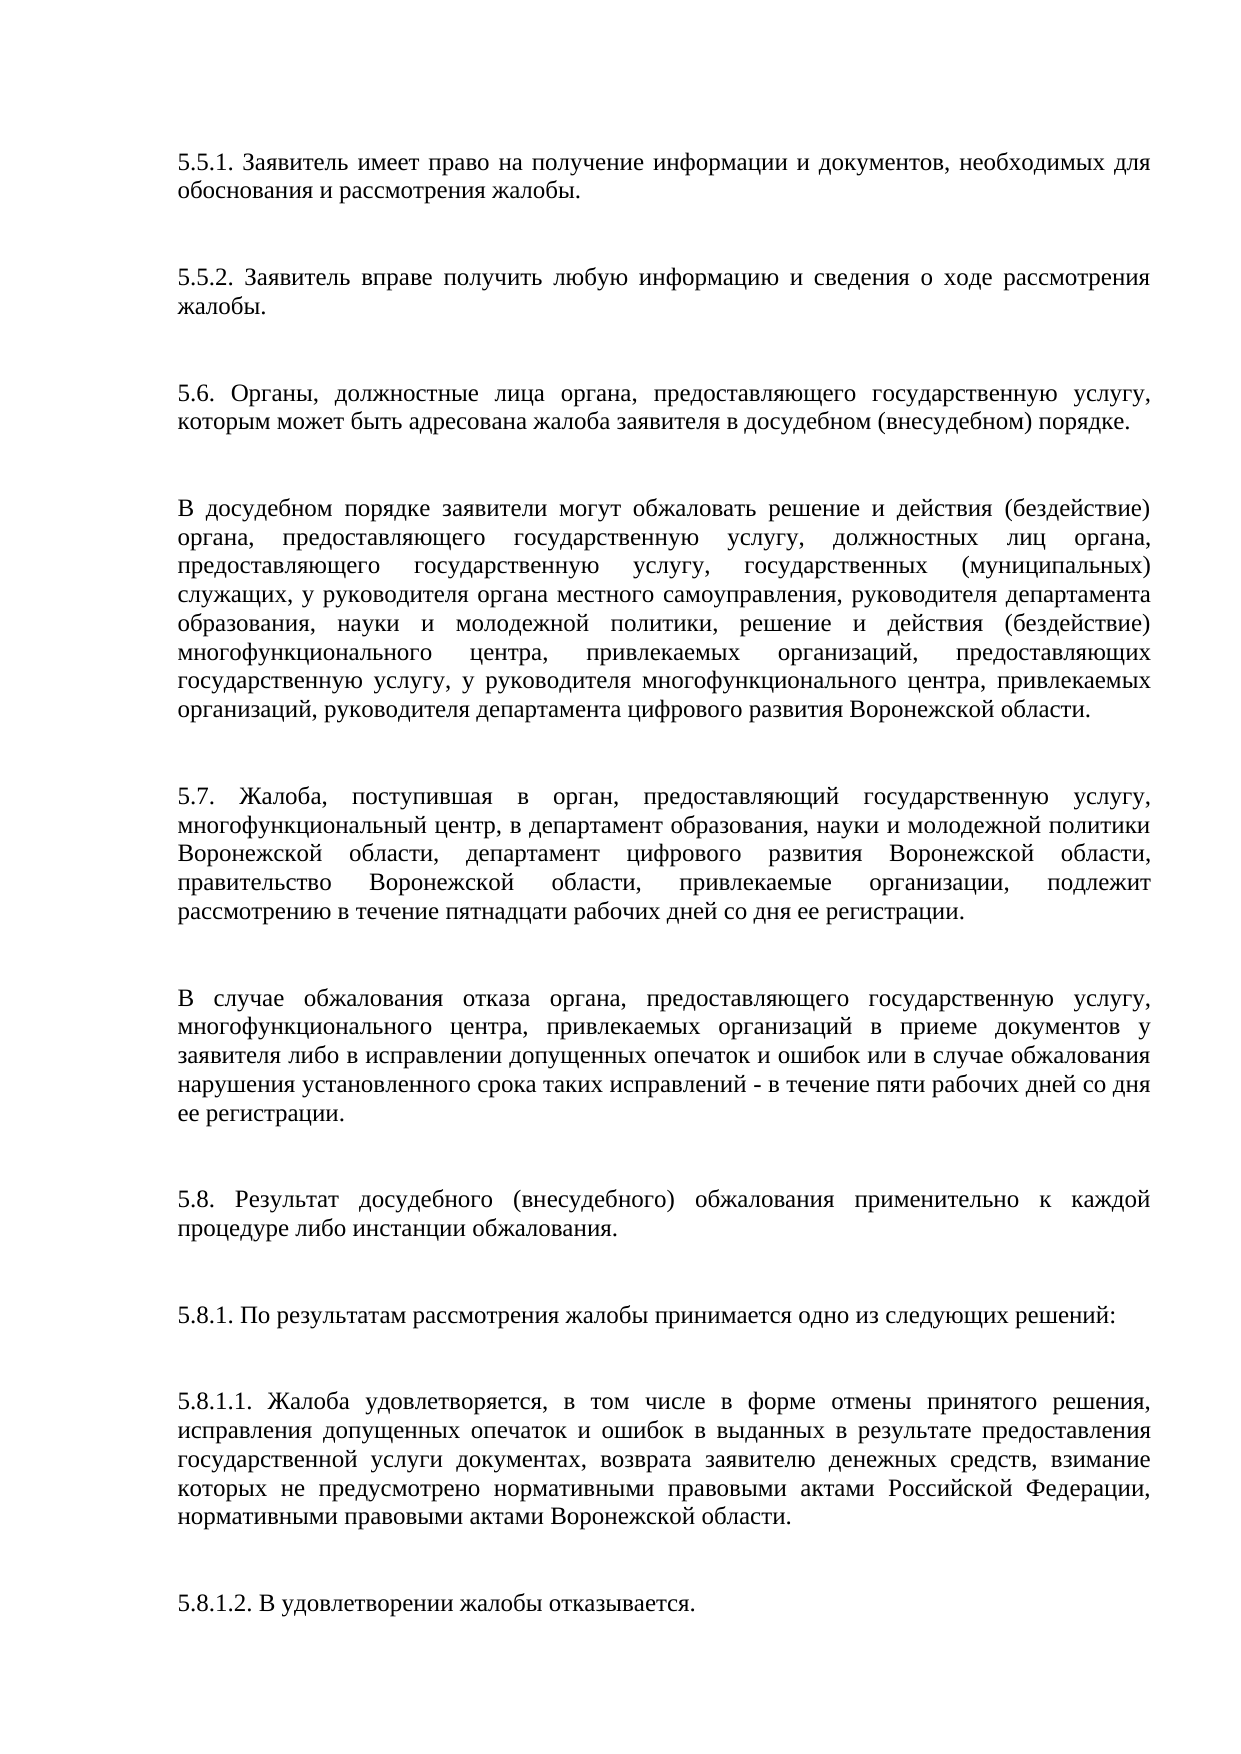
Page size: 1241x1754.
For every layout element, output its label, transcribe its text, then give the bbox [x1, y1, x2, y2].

text 5.6. Органы, должностные лица органа, предоставляющего государственную услугу, которым может быть адресована жалоба заявителя в досудебном (внесудебном) порядке. [177, 349, 1152, 435]
text 5.5.1. Заявитель имеет право на получение информации и документов, необходимых для обоснования и рассмотрения жалобы. [177, 118, 1152, 204]
text 5.8. Результат досудебного (внесудебного) обжалования применительно к каждой процедуре либо инстанции обжалования. [177, 1156, 1152, 1242]
text 5.8.1.1. Жалоба удовлетворяется, в том числе в форме отмены принятого решения, исправления допущенных опечаток и ошибок в выданных в результате предоставления государственной услуги документах, возврата заявителю денежных средств, взимание которых не предусмотрено нормативными правовыми актами Российской Федерации, нормативными правовыми актами Воронежской области. [177, 1358, 1152, 1530]
text В досудебном порядке заявители могут обжаловать решение и действия (бездействие) органа, предоставляющего государственную услугу, должностных лиц органа, предоставляющего государственную услугу, государственных (муниципальных) служащих, у руководителя органа местного самоуправления, руководителя департамента образования, науки и молодежной политики, решение и действия (бездействие) многофункционального центра, привлекаемых организаций, предоставляющих государственную услугу, у руководителя многофункционального центра, привлекаемых организаций, руководителя департамента цифрового развития Воронежской области. [177, 464, 1152, 723]
text 5.8.1.2. В удовлетворении жалобы отказывается. [177, 1559, 1152, 1617]
text 5.5.2. Заявитель вправе получить любую информацию и сведения о ходе рассмотрения жалобы. [177, 233, 1152, 320]
text 5.8.1. По результатам рассмотрения жалобы принимается одно из следующих решений: [177, 1271, 1152, 1328]
text В случае обжалования отказа органа, предоставляющего государственную услугу, многофункционального центра, привлекаемых организаций в приеме документов у заявителя либо в исправлении допущенных опечаток и ошибок или в случае обжалования нарушения установленного срока таких исправлений - в течение пяти рабочих дней со дня ее регистрации. [177, 954, 1152, 1126]
text 5.7. Жалоба, поступившая в орган, предоставляющий государственную услугу, многофункциональный центр, в департамент образования, науки и молодежной политики Воронежской области, департамент цифрового развития Воронежской области, правительство Воронежской области, привлекаемые организации, подлежит рассмотрению в течение пятнадцати рабочих дней со дня ее регистрации. [177, 752, 1152, 925]
